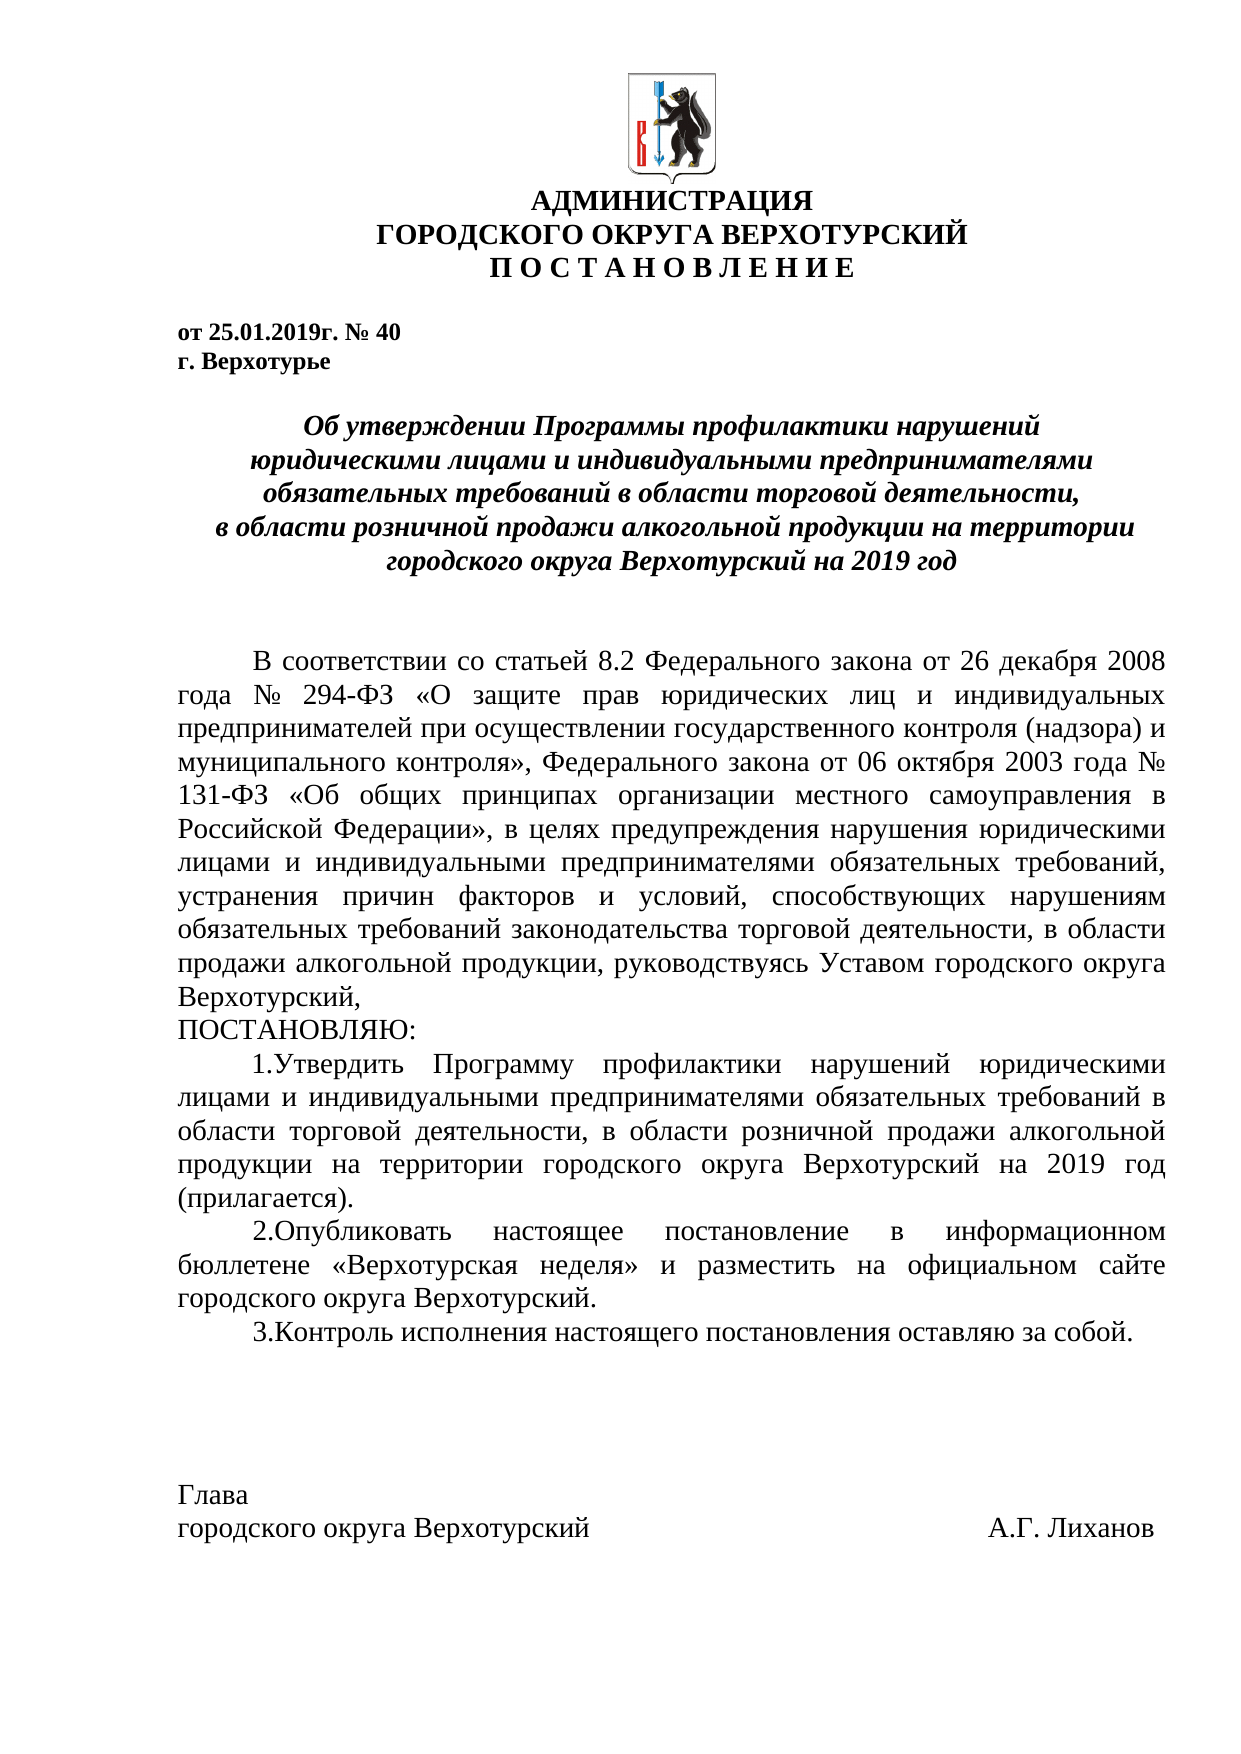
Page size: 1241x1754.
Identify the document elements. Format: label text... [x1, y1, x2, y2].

text г. Верхотурье [177, 346, 1167, 375]
text от 25.01.2019г. № 40 [177, 317, 1167, 346]
text 1.Утвердить Программу профилактики нарушений юридическими лицами и индивидуальными предпринимателями обязательных требований в области торговой деятельности, в области розничной продажи алкогольной продукции на территории городского округа Верхотурский на 2019 год (прилагается). [177, 1046, 1167, 1213]
text ПОСТАНОВЛЯЮ: [177, 1012, 1167, 1046]
text городского округа Верхотурский А.Г. Лиханов [177, 1511, 1167, 1544]
text Глава [177, 1477, 1167, 1511]
text городского округа Верхотурский на 2019 год [177, 543, 1167, 576]
text ГОРОДСКОГО ОКРУГА ВЕРХОТУРСКИЙ [177, 217, 1167, 250]
text П О С Т А Н О В Л Е Н И Е [177, 250, 1167, 284]
text В соответствии со статьей 8.2 Федерального закона от 26 декабря 2008 года № 294-ФЗ «О защите прав юридических лиц и индивидуальных предпринимателей при осуществлении государственного контроля (надзора) и муниципального контроля», Федерального закона от 06 октября 2003 года № 131-ФЗ «Об общих принципах организации местного самоуправления в Российской Федерации», в целях предупреждения нарушения юридическими лицами и индивидуальными предпринимателями обязательных требований, устранения причин факторов и условий, способствующих нарушениям обязательных требований законодательства торговой деятельности, в области продажи алкогольной продукции, руководствуясь Уставом городского округа Верхотурский, [177, 643, 1167, 1012]
picture [628, 73, 716, 184]
text 2.Опубликовать настоящее постановление в информационном бюллетене «Верхотурская неделя» и разместить на официальном сайте городского округа Верхотурский. [177, 1213, 1167, 1314]
text АДМИНИСТРАЦИЯ [177, 183, 1167, 217]
text в области розничной продажи алкогольной продукции на территории [177, 509, 1167, 543]
text 3.Контроль исполнения настоящего постановления оставляю за собой. [177, 1314, 1167, 1348]
text Об утверждении Программы профилактики нарушений [177, 408, 1167, 442]
text юридическими лицами и индивидуальными предпринимателями обязательных требований в области торговой деятельности, [177, 442, 1167, 509]
